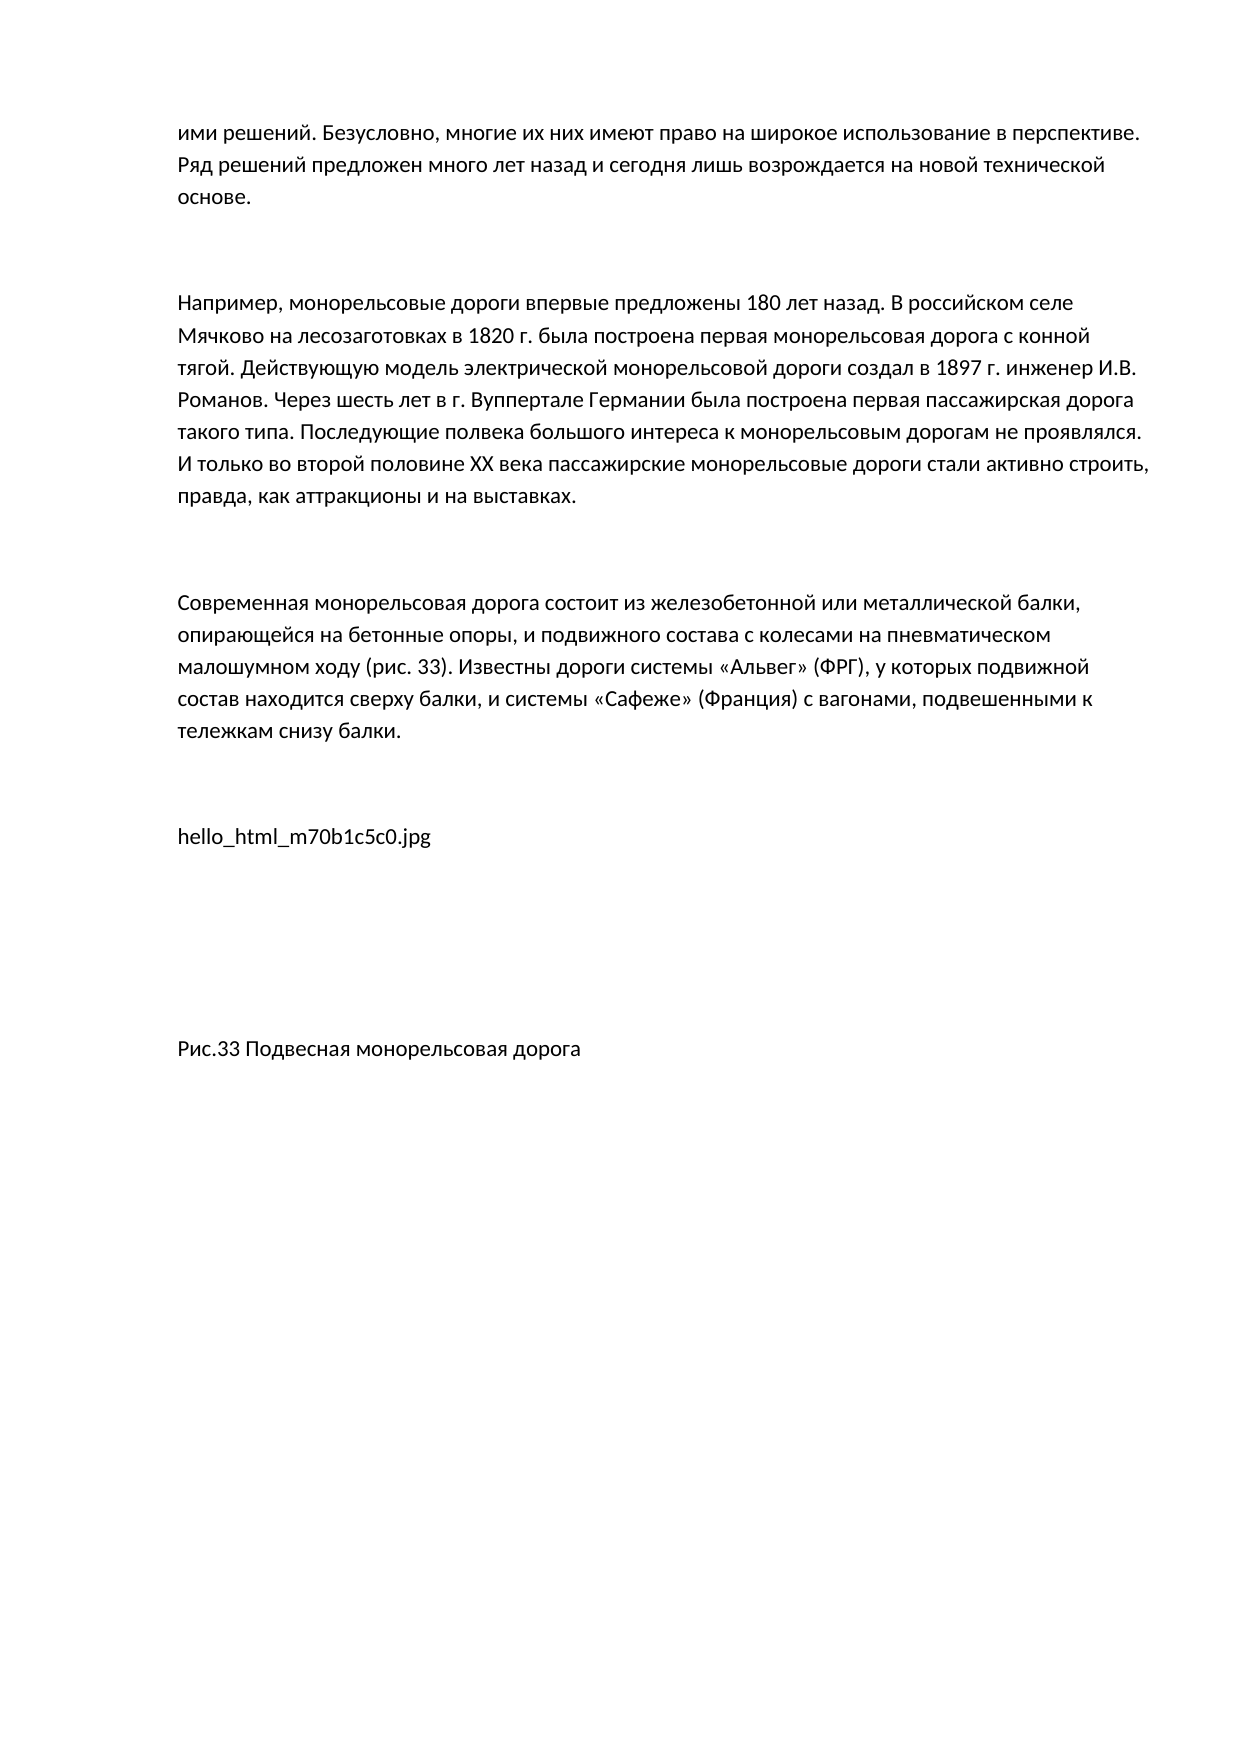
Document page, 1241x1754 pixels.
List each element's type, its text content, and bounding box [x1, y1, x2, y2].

text Современная монорельсовая дорога состоит из железобетонной или металлической балки, опирающейся на бетонные опоры, и подвижного состава с колесами на пневматическом малошумном ходу (рис. 33). Известны дороги системы «Альвег» (ФРГ), у которых подвижной состав находится сверху балки, и системы «Сафеже» (Франция) с вагонами, подвешенными к тележкам снизу балки. [177, 588, 1152, 744]
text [177, 118, 1152, 211]
text Например, монорельсовые дороги впервые предложены 180 лет назад. В российском селе Мячково на лесозаготовках в 1820 г. была построена первая монорельсовая дорога с конной тягой. Действующую модель электрической монорельсовой дороги создал в 1897 г. инженер И.В. Романов. Через шесть лет в г. Вуппертале Германии была построена первая пассажирская дорога такого типа. Последующие полвека большого интереса к монорельсовым дорогам не проявлялся. И только во второй половине XX века пассажирские монорельсовые дороги стали активно строить, правда, как аттракционы и на выставках. [177, 288, 1152, 510]
text Рис.33 Подвесная монорельсовая дорога [177, 1034, 1152, 1063]
text hello_html_m70b1c5c0.jpg [177, 822, 1152, 851]
